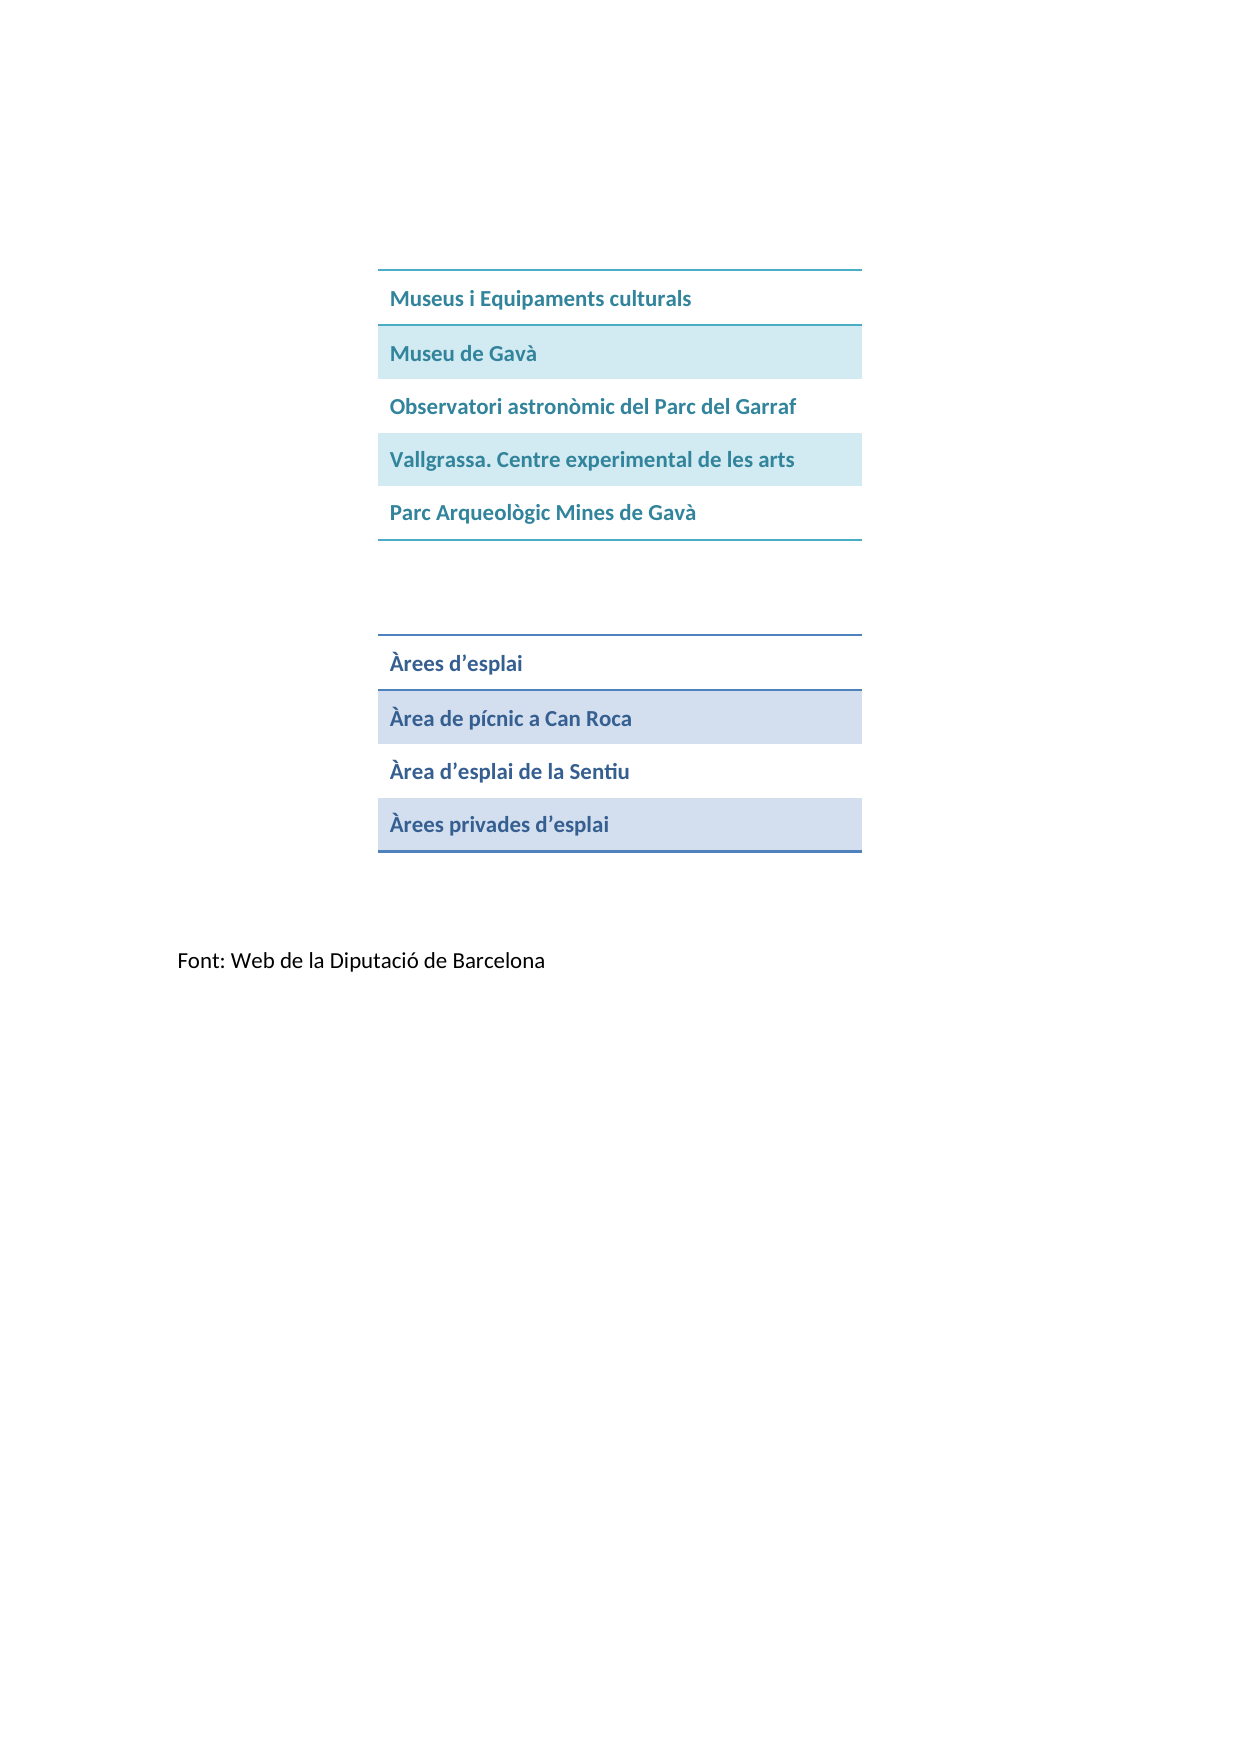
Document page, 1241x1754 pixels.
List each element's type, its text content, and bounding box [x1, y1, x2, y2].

table_cell Museu de Gavà [378, 326, 862, 379]
table_cell Àrea d’esplai de la Sentiu [378, 744, 862, 797]
text Font: Web de la Diputació de Barcelona [177, 946, 1063, 974]
table_cell Àrea de pícnic a Can Roca [378, 691, 862, 744]
table_header Àrees d’esplai [378, 636, 862, 689]
table_cell Vallgrassa. Centre experimental de les arts [378, 433, 862, 486]
table_cell Àrees privades d’esplai [378, 798, 862, 850]
table_cell Parc Arqueològic Mines de Gavà [378, 486, 862, 538]
table_header Museus i Equipaments culturals [378, 271, 862, 324]
table_cell Observatori astronòmic del Parc del Garraf [378, 380, 862, 432]
